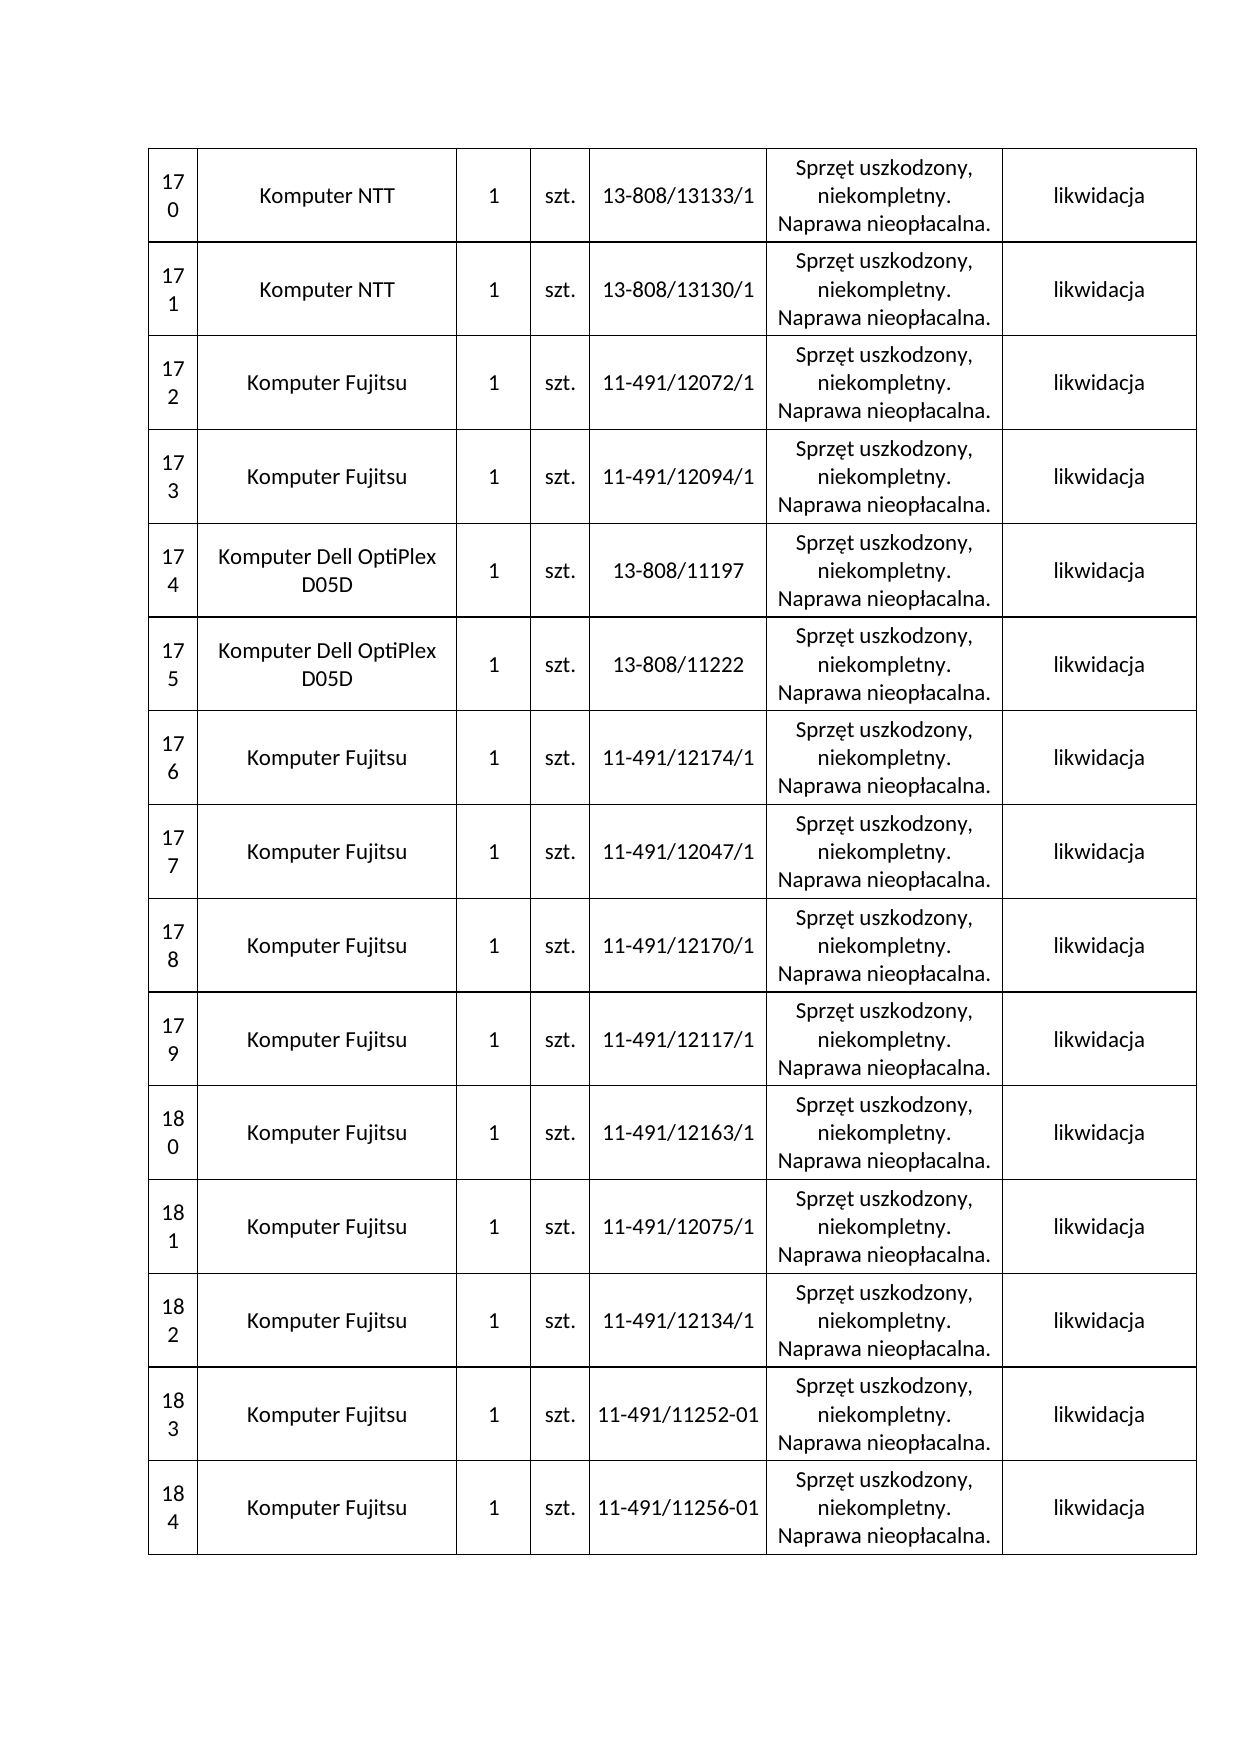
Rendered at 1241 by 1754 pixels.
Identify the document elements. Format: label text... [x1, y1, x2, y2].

table_cell 11-491/11252-01 [590, 1368, 766, 1460]
table_cell 11-491/12072/1 [590, 336, 766, 429]
table_cell likwidacja [1003, 149, 1196, 241]
table_cell Komputer Dell OptiPlex D05D [198, 524, 456, 616]
table_cell Komputer Fujitsu [198, 711, 456, 804]
table_cell Sprzęt uszkodzony, niekompletny. Naprawa nieopłacalna. [767, 1274, 1002, 1366]
table_cell szt. [531, 524, 589, 616]
table_cell Sprzęt uszkodzony, niekompletny. Naprawa nieopłacalna. [767, 899, 1002, 991]
table_cell 1 [457, 899, 530, 991]
table_cell 1 [457, 1368, 530, 1460]
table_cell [767, 1368, 1002, 1460]
table_cell 171 [149, 243, 197, 335]
table_cell 179 [149, 993, 197, 1085]
table_cell likwidacja [1003, 336, 1196, 429]
table_cell szt. [531, 336, 589, 429]
table_cell 11-491/12075/1 [590, 1180, 766, 1273]
table_cell szt. [531, 149, 589, 241]
table_cell szt. [531, 1086, 589, 1179]
table_cell likwidacja [1003, 1274, 1196, 1366]
table_cell likwidacja [1003, 524, 1196, 616]
table_cell 1 [457, 711, 530, 804]
table_cell Komputer Fujitsu [198, 1086, 456, 1179]
table_cell szt. [531, 993, 589, 1085]
table_cell Komputer Fujitsu [198, 430, 456, 523]
table_cell 11-491/12094/1 [590, 430, 766, 523]
table_cell szt. [531, 711, 589, 804]
table_cell 174 [149, 524, 197, 616]
table_cell Komputer Dell OptiPlex D05D [198, 618, 456, 710]
table_cell likwidacja [1003, 805, 1196, 898]
table_cell Komputer Fujitsu [198, 1180, 456, 1273]
table_cell Sprzęt uszkodzony, niekompletny. Naprawa nieopłacalna. [767, 524, 1002, 616]
table_cell 13-808/11222 [590, 618, 766, 710]
table_cell likwidacja [1003, 243, 1196, 335]
table_cell szt. [531, 1274, 589, 1366]
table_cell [767, 1461, 1002, 1554]
table_cell likwidacja [1003, 711, 1196, 804]
table_cell Sprzęt uszkodzony, niekompletny. Naprawa nieopłacalna. [767, 805, 1002, 898]
table_cell likwidacja [1003, 1461, 1196, 1554]
table_cell 13-808/13133/1 [590, 149, 766, 241]
table_cell 172 [149, 336, 197, 429]
table_cell 1 [457, 805, 530, 898]
table_cell 1 [457, 430, 530, 523]
table_cell szt. [531, 805, 589, 898]
table_cell 1 [457, 243, 530, 335]
table_cell Komputer Fujitsu [198, 899, 456, 991]
table_cell szt. [531, 1368, 589, 1460]
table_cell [767, 243, 1002, 335]
table_cell szt. [531, 1180, 589, 1273]
table_cell szt. [531, 243, 589, 335]
table_cell 173 [149, 430, 197, 523]
table_cell 11-491/11256-01 [590, 1461, 766, 1554]
table_cell Sprzęt uszkodzony, niekompletny. Naprawa nieopłacalna. [767, 336, 1002, 429]
table_cell 11-491/12163/1 [590, 1086, 766, 1179]
table_cell 1 [457, 1086, 530, 1179]
table_cell 177 [149, 805, 197, 898]
table_cell Komputer Fujitsu [198, 336, 456, 429]
table_cell likwidacja [1003, 899, 1196, 991]
table_cell likwidacja [1003, 1368, 1196, 1460]
table_cell Sprzęt uszkodzony, niekompletny. Naprawa nieopłacalna. [767, 430, 1002, 523]
table_cell Komputer NTT [198, 149, 456, 241]
table_cell 175 [149, 618, 197, 710]
table_cell Komputer Fujitsu [198, 1368, 456, 1460]
table_cell szt. [531, 899, 589, 991]
table_cell 1 [457, 336, 530, 429]
table_cell 13-808/11197 [590, 524, 766, 616]
table_cell 184 [149, 1461, 197, 1554]
table_cell likwidacja [1003, 1180, 1196, 1273]
table_cell likwidacja [1003, 993, 1196, 1085]
table_cell 1 [457, 1180, 530, 1273]
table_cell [767, 149, 1002, 241]
table_cell 11-491/12134/1 [590, 1274, 766, 1366]
table_cell 13-808/13130/1 [590, 243, 766, 335]
table_cell 11-491/12174/1 [590, 711, 766, 804]
table_cell likwidacja [1003, 618, 1196, 710]
table_cell Komputer Fujitsu [198, 1461, 456, 1554]
table_cell 11-491/12117/1 [590, 993, 766, 1085]
table_cell Komputer Fujitsu [198, 993, 456, 1085]
table_cell szt. [531, 430, 589, 523]
table_cell 178 [149, 899, 197, 991]
table_cell Komputer Fujitsu [198, 1274, 456, 1366]
table_cell 11-491/12170/1 [590, 899, 766, 991]
table_cell Sprzęt uszkodzony, niekompletny. Naprawa nieopłacalna. [767, 1086, 1002, 1179]
table_cell 1 [457, 149, 530, 241]
table_cell szt. [531, 618, 589, 710]
table_cell 1 [457, 1461, 530, 1554]
table_cell 181 [149, 1180, 197, 1273]
table_cell 1 [457, 993, 530, 1085]
table_cell 183 [149, 1368, 197, 1460]
table_cell 1 [457, 618, 530, 710]
table_cell likwidacja [1003, 1086, 1196, 1179]
table_cell 11-491/12047/1 [590, 805, 766, 898]
table_cell Sprzęt uszkodzony, niekompletny. Naprawa nieopłacalna. [767, 711, 1002, 804]
table_cell Sprzęt uszkodzony, niekompletny. Naprawa nieopłacalna. [767, 1180, 1002, 1273]
table_cell 1 [457, 524, 530, 616]
table_cell 170 [149, 149, 197, 241]
table_cell 1 [457, 1274, 530, 1366]
table_cell Sprzęt uszkodzony, niekompletny. Naprawa nieopłacalna. [767, 993, 1002, 1085]
table_cell 182 [149, 1274, 197, 1366]
table_cell likwidacja [1003, 430, 1196, 523]
table_cell 176 [149, 711, 197, 804]
table_cell Sprzęt uszkodzony, niekompletny. Naprawa nieopłacalna. [767, 618, 1002, 710]
table_cell Komputer Fujitsu [198, 805, 456, 898]
table_cell szt. [531, 1461, 589, 1554]
table_cell Komputer NTT [198, 243, 456, 335]
table_cell 180 [149, 1086, 197, 1179]
